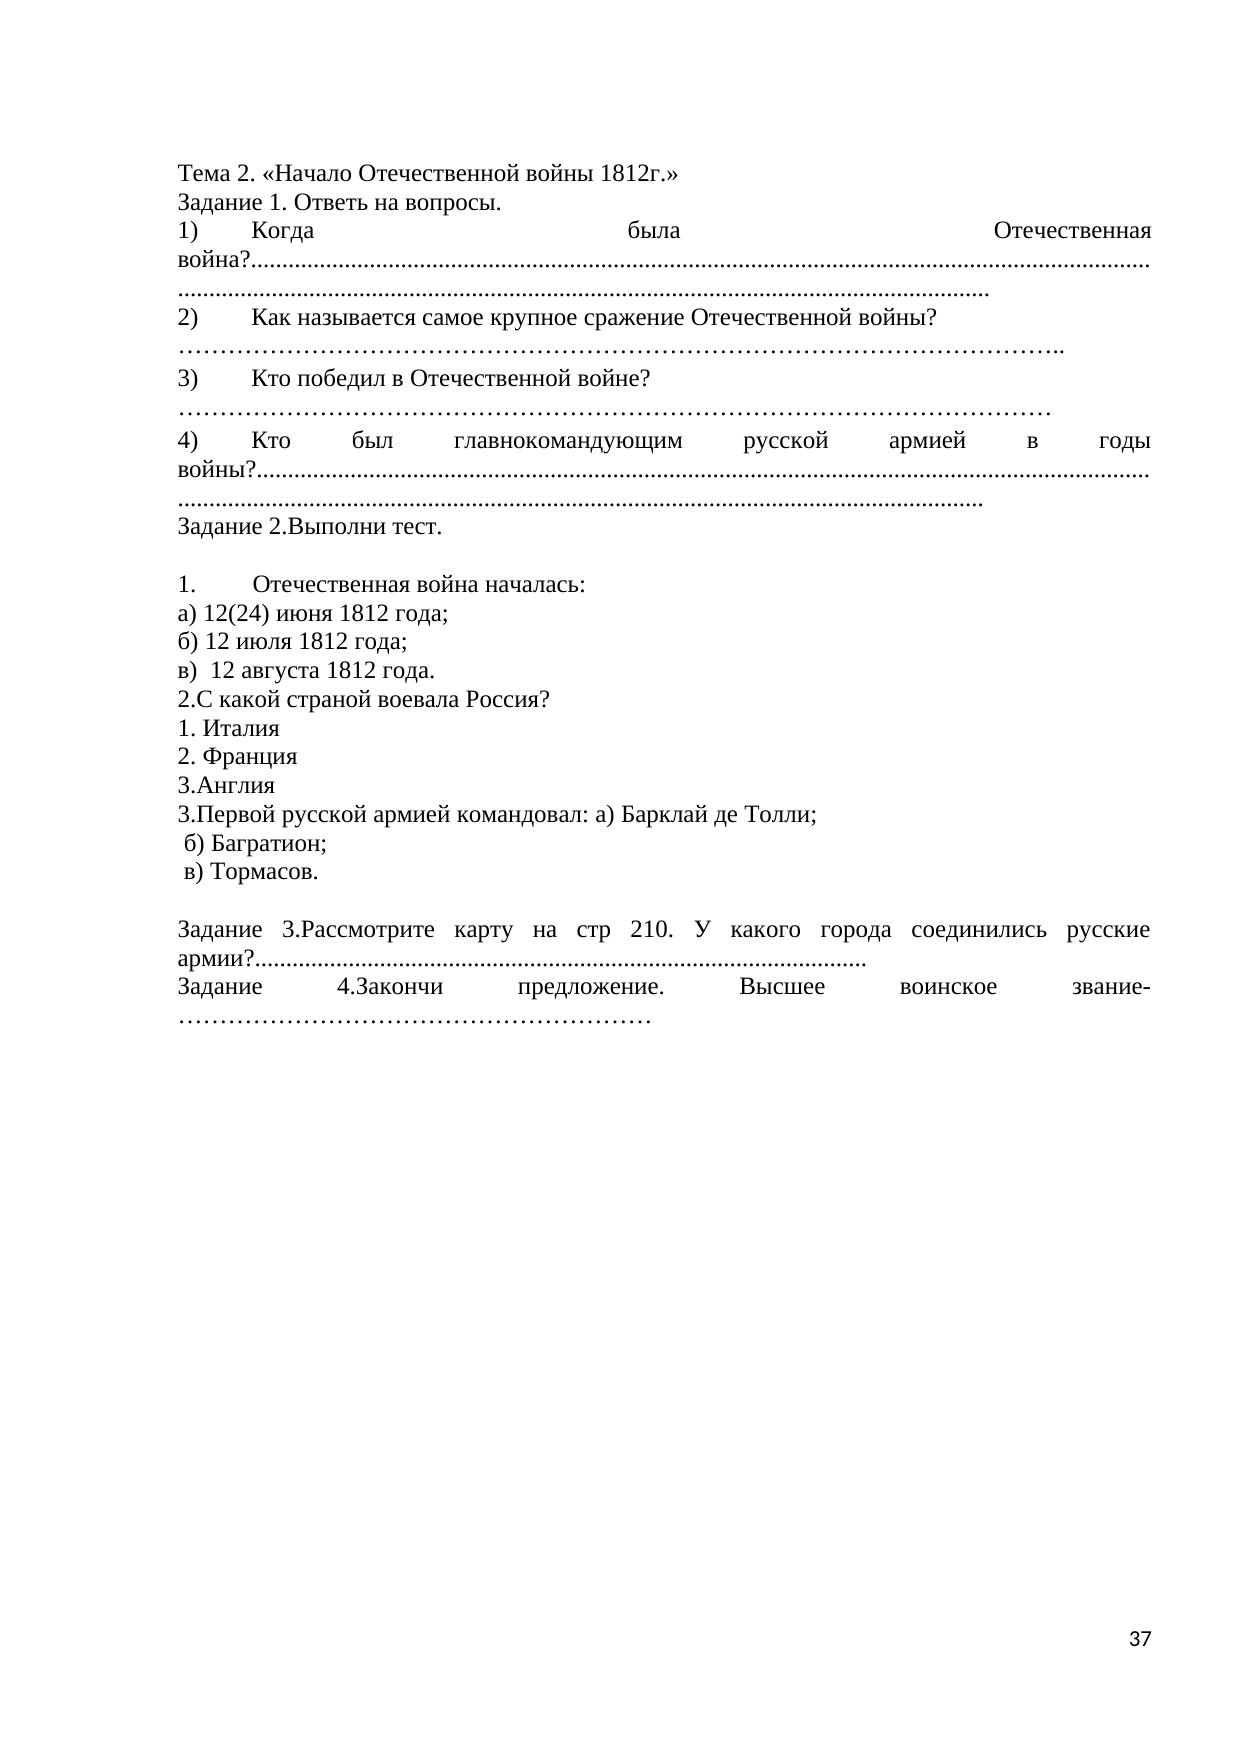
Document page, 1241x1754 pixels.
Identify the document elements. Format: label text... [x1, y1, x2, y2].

text в) 12 августа 1812 года. [177, 655, 1152, 684]
list Как называется самое крупное сражение Отечественной войны? [177, 302, 1152, 330]
list Когда была Отечественная война?.................................................................................................................................................................................................................................................................................. [177, 215, 1152, 302]
text Тема 2. «Начало Отечественной войны 1812г.» [177, 158, 1152, 187]
list …………………………………………………………………………………………… [177, 392, 1152, 421]
text а) 12(24) июня 1812 года; [177, 598, 1152, 626]
list …………………………………………………………………………………………….. [177, 330, 1152, 359]
list Задание 2.Выполни тест. [177, 511, 1152, 540]
text б) 12 июля 1812 года; [177, 626, 1152, 655]
text Задание 4.Закончи предложение. Высшее воинское звание-………………………………………………… [177, 971, 1152, 1029]
list Задание 1. Ответь на вопросы. [177, 187, 1152, 215]
list Кто победил в Отечественной войне? [177, 363, 1152, 392]
text б) Багратион; [177, 828, 1152, 856]
text 2. Франция [177, 741, 1152, 770]
text 3.Первой русской армией командовал: а) Барклай де Толли; [177, 799, 1152, 828]
list Отечественная война началась: [177, 569, 1152, 598]
list Кто был главнокомандующим русской армией в годы войны?................................................................................................................................................................................................................................................................................ [177, 425, 1152, 511]
text 1. Италия [177, 713, 1152, 741]
text 3.Англия [177, 770, 1152, 799]
text 2.С какой страной воевала Россия? [177, 684, 1152, 713]
text Задание 3.Рассмотрите карту на стр 210. У какого города соединились русские армии?.................................................................................................. [177, 914, 1152, 971]
text в) Тормасов. [177, 856, 1152, 885]
